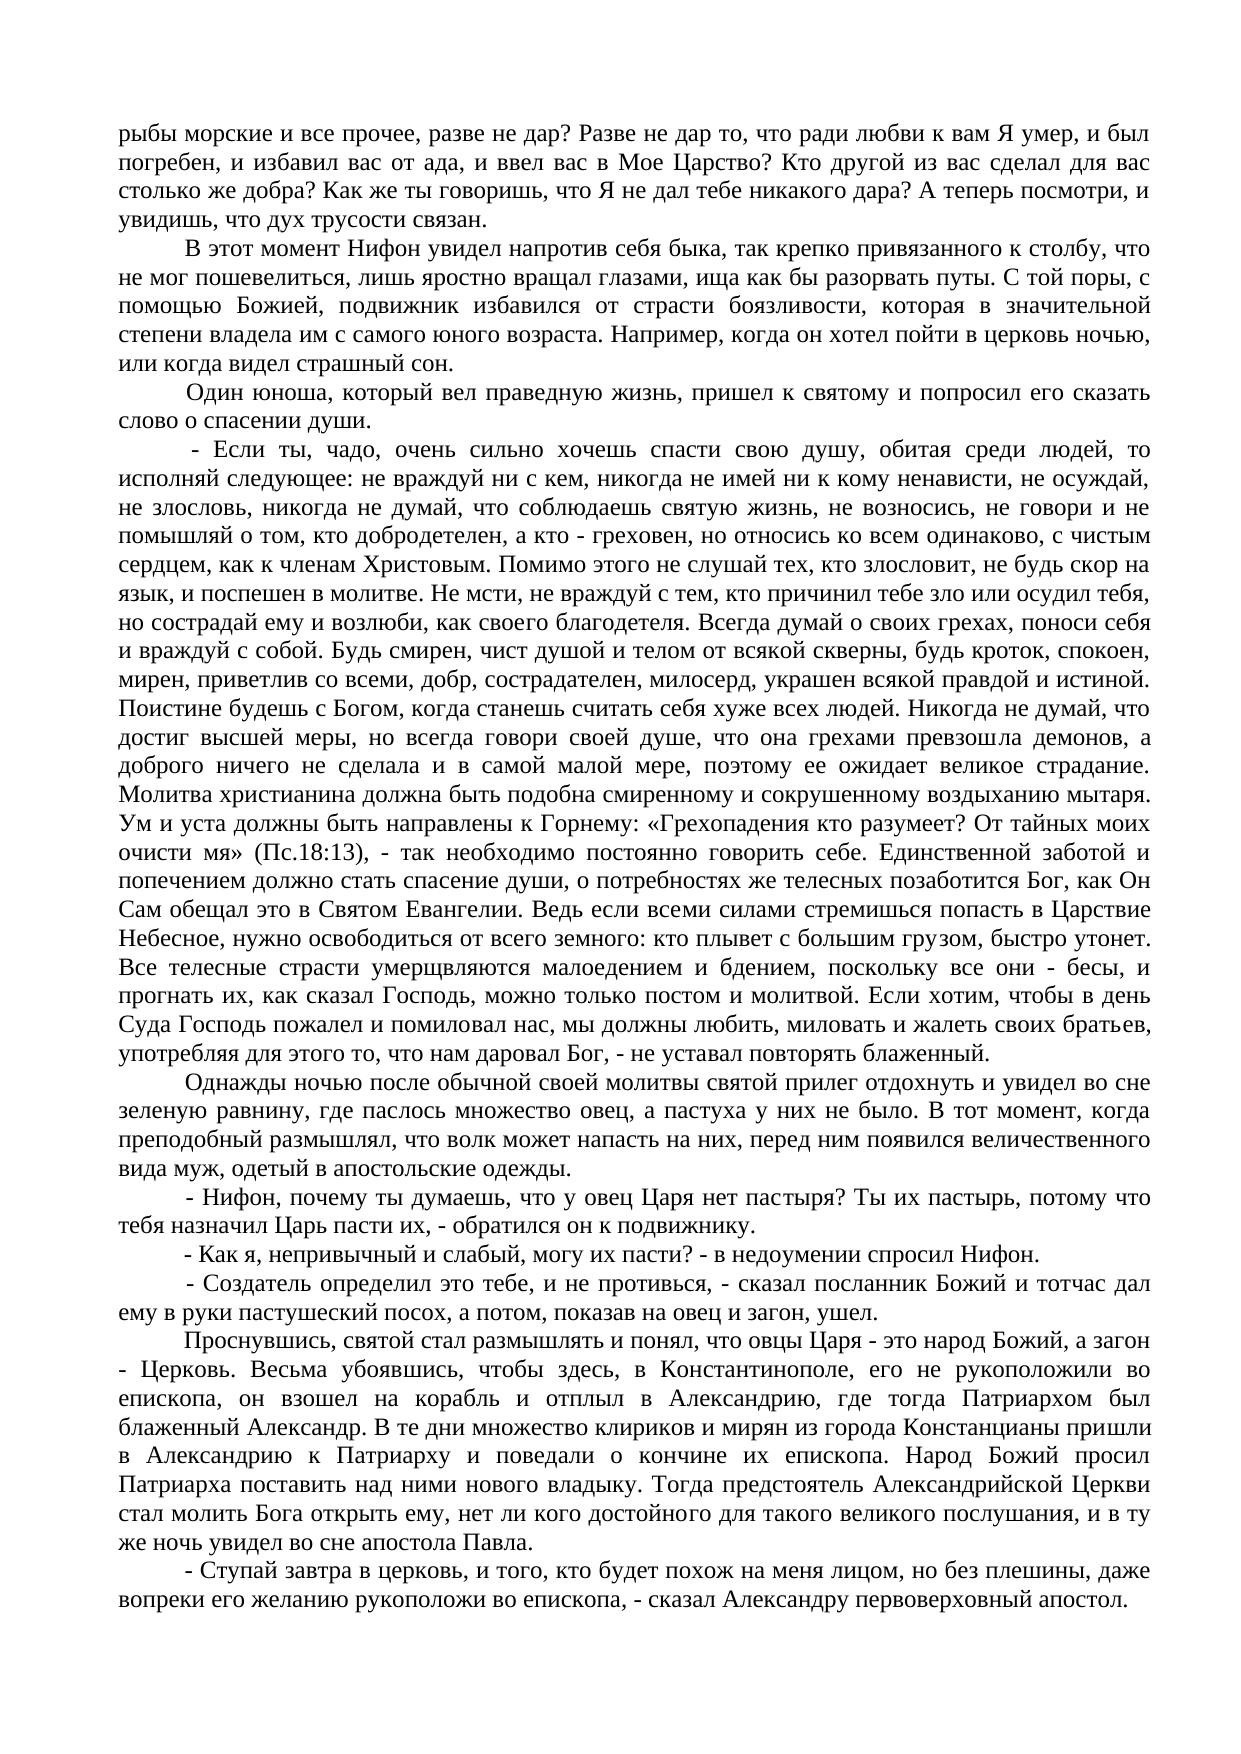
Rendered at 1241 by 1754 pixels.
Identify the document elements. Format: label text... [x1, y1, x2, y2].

text В этот момент Нифон увидел напротив себя быка, так крепко привязанного к столбу, что не мог пошевелиться, лишь яростно вращал глазами, ища как бы разорвать путы. С той поры, с помощью Божией, подвижник избавился от страсти боязливости, которая в значительной степени владела им с самого юного возраста. Например, когда он хотел пойти в церковь ночью, или когда видел страшный сон. [118, 233, 1152, 377]
text Один юноша, который вел праведную жизнь, пришел к святому и попросил его сказать слово о спасении души. [118, 377, 1152, 434]
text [118, 118, 1152, 233]
text - Нифон, почему ты думаешь, что у овец Царя нет пастыря? Ты их пастырь, потому что тебя назначил Царь пасти их, - обратился он к подвижнику. [118, 1182, 1152, 1239]
text Проснувшись, святой стал размышлять и понял, что овцы Царя - это народ Божий, а загон - Церковь. Весьма убоявшись, чтобы здесь, в Константинополе, его не рукоположили во епископа, он взошел на корабль и отплыл в Александрию, где тогда Патриархом был блаженный Александр. В те дни множество клириков и мирян из города Констанцианы пришли в Александрию к Патриарху и поведали о кончине их епископа. Народ Божий просил Патриарха поставить над ними нового владыку. Тогда предстоятель Александрийской Церкви стал молить Бога открыть ему, нет ли кого достойного для такого великого послушания, и в ту же ночь увидел во сне апостола Павла. [118, 1326, 1152, 1556]
text - Как я, непривычный и слабый, могу их пасти? - в недоумении спросил Нифон. [118, 1239, 1152, 1268]
text Однажды ночью после обычной своей молитвы святой прилег отдохнуть и увидел во сне зеленую равнину, где паслось множество овец, а пастуха у них не было. В тот момент, когда преподобный размышлял, что волк может напасть на них, перед ним появился величественного вида муж, одетый в апостольские одежды. [118, 1067, 1152, 1182]
text - Создатель определил это тебе, и не противься, - сказал посланник Божий и тотчас дал ему в руки пастушеский посох, а потом, показав на овец и загон, ушел. [118, 1268, 1152, 1326]
text - Если ты, чадо, очень сильно хочешь спасти свою душу, обитая среди людей, то исполняй следующее: не враждуй ни с кем, никогда не имей ни к кому ненависти, не осуждай, не злословь, никогда не думай, что соблюдаешь святую жизнь, не возносись, не говори и не помышляй о том, кто добродетелен, а кто - греховен, но относись ко всем одинаково, с чистым сердцем, как к членам Христовым. Помимо этого не слушай тех, кто злословит, не будь скор на язык, и поспешен в молитве. Не мсти, не враждуй с тем, кто причинил тебе зло или осудил тебя, но сострадай ему и возлюби, как своего благодетеля. Всегда думай о своих грехах, поноси себя и враждуй с собой. Будь смирен, чист душой и телом от всякой скверны, будь кроток, спокоен, мирен, приветлив со всеми, добр, сострадателен, милосерд, украшен всякой правдой и истиной. Поистине будешь с Богом, когда станешь считать себя хуже всех людей. Никогда не думай, что достиг высшей меры, но всегда говори своей душе, что она грехами превзошла демонов, а доброго ничего не сделала и в самой малой мере, поэтому ее ожидает великое страдание. Молитва христианина должна быть подобна смиренному и сокрушенному воздыханию мытаря. Ум и уста должны быть направлены к Горнему: «Грехопадения кто разумеет? От тайных моих очисти мя» (Пс.18:13), - так необходимо постоянно говорить себе. Единственной заботой и попечением должно стать спасение души, о потребностях же телесных позаботится Бог, как Он Сам обещал это в Святом Евангелии. Ведь если всеми силами стремишься попасть в Царствие Небесное, нужно освободиться от всего земного: кто плывет с большим грузом, быстро утонет. Все телесные страсти умерщвляются малоедением и бдением, поскольку все они - бесы, и прогнать их, как сказал Господь, можно только постом и молитвой. Если хотим, чтобы в день Суда Господь пожалел и помиловал нас, мы должны любить, миловать и жалеть своих братьев, употребляя для этого то, что нам даровал Бог, - не уставал повторять блаженный. [118, 434, 1152, 1067]
text - Ступай завтра в церковь, и того, кто будет похож на меня лицом, но без плешины, даже вопреки его желанию рукоположи во епископа, - сказал Александру первоверховный апостол. [118, 1556, 1152, 1613]
